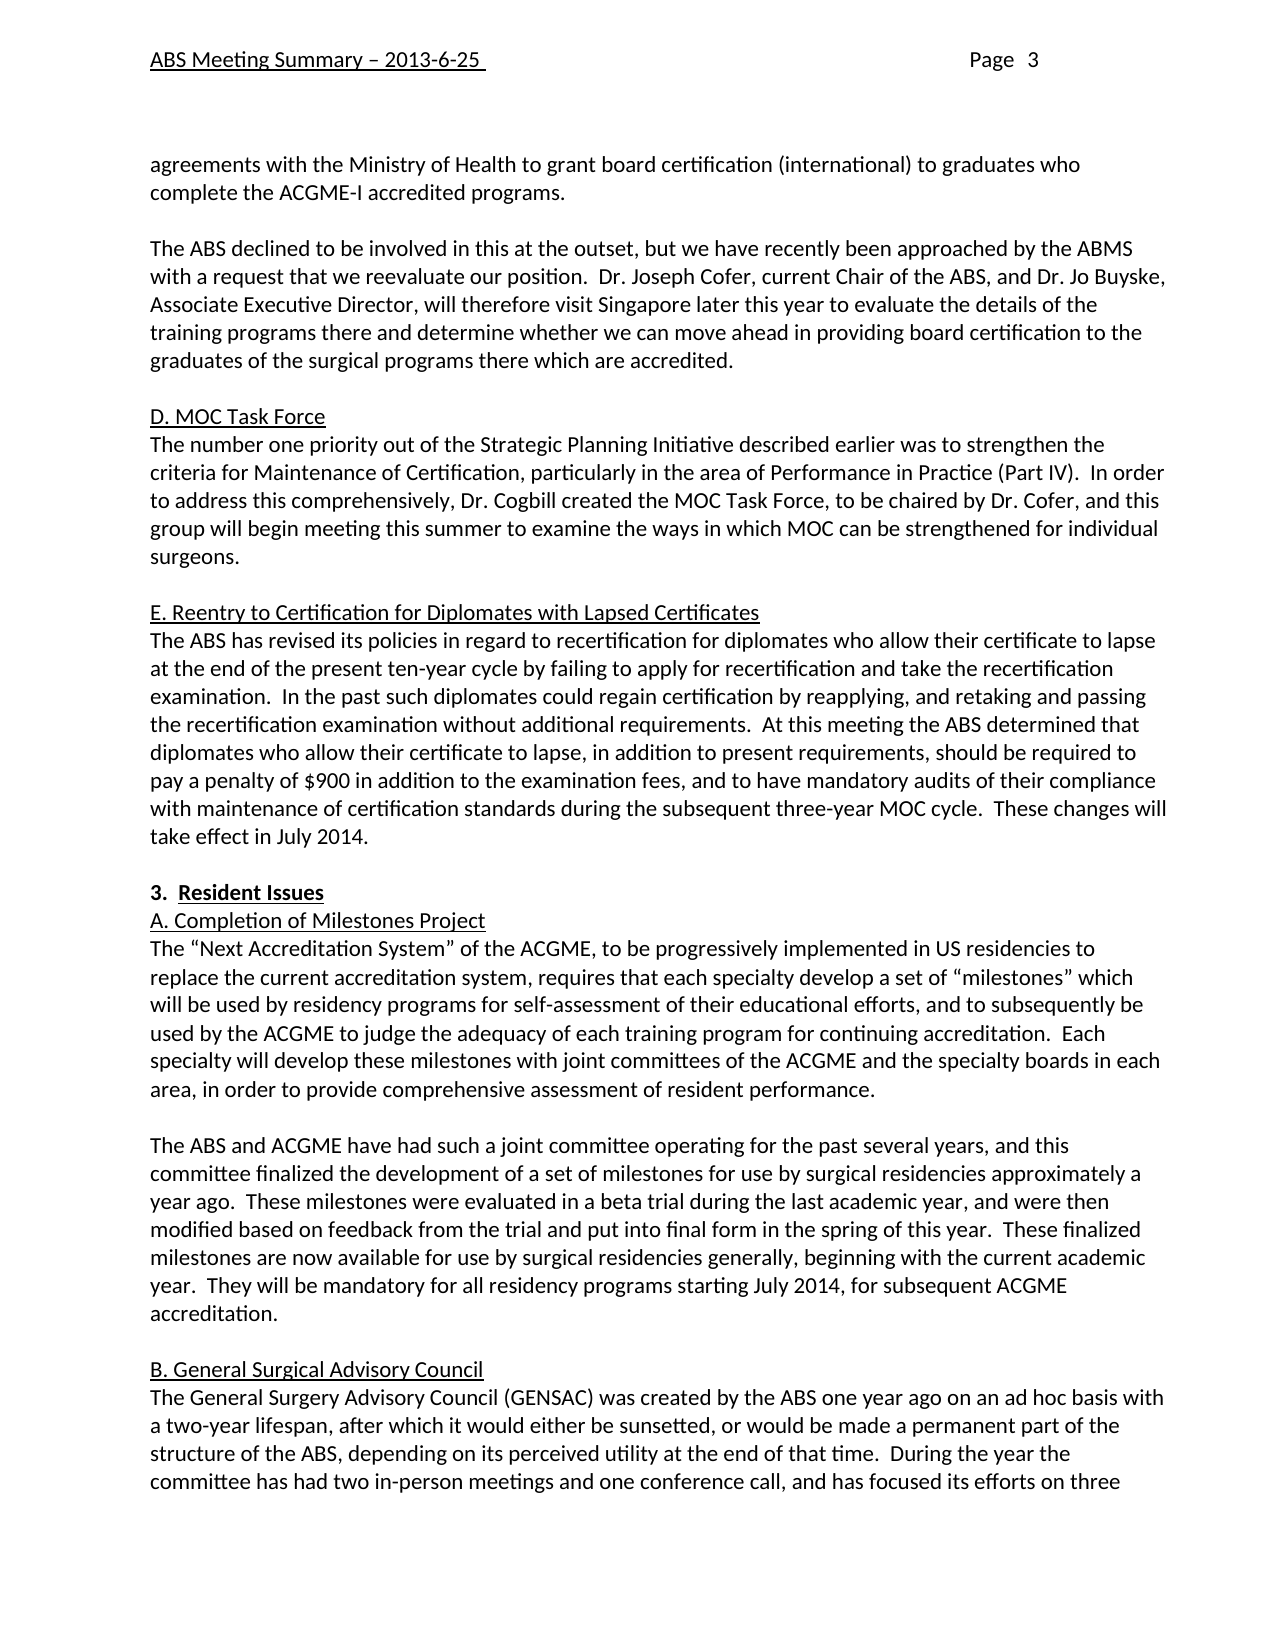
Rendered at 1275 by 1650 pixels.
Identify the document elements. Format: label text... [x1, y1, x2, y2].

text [150, 1383, 1170, 1495]
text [150, 150, 1170, 206]
text B. General Surgical Advisory Council [150, 1355, 1170, 1383]
text A. Completion of Milestones Project [150, 907, 1170, 934]
text D. MOC Task Force [150, 402, 1170, 430]
text E. Reentry to Certification for Diplomates with Lapsed Certificates [150, 598, 1170, 626]
text The “Next Accreditation System” of the ACGME, to be progressively implemented in US residencies to replace the current accreditation system, requires that each specialty develop a set of “milestones” which will be used by residency programs for self-assessment of their educational efforts, and to subsequently be used by the ACGME to judge the adequacy of each training program for continuing accreditation. Each specialty will develop these milestones with joint committees of the ACGME and the specialty boards in each area, in order to provide comprehensive assessment of resident performance. [150, 934, 1170, 1103]
text The ABS declined to be involved in this at the outset, but we have recently been approached by the ABMS with a request that we reevaluate our position. Dr. Joseph Cofer, current Chair of the ABS, and Dr. Jo Buyske, Associate Executive Director, will therefore visit Singapore later this year to evaluate the details of the training programs there and determine whether we can move ahead in providing board certification to the graduates of the surgical programs there which are accredited. [150, 234, 1170, 374]
text The ABS has revised its policies in regard to recertification for diplomates who allow their certificate to lapse at the end of the present ten-year cycle by failing to apply for recertification and take the recertification examination. In the past such diplomates could regain certification by reapplying, and retaking and passing the recertification examination without additional requirements. At this meeting the ABS determined that diplomates who allow their certificate to lapse, in addition to present requirements, should be required to pay a penalty of $900 in addition to the examination fees, and to have mandatory audits of their compliance with maintenance of certification standards during the subsequent three-year MOC cycle. These changes will take effect in July 2014. [150, 626, 1170, 851]
text The ABS and ACGME have had such a joint committee operating for the past several years, and this committee finalized the development of a set of milestones for use by surgical residencies approximately a year ago. These milestones were evaluated in a beta trial during the last academic year, and were then modified based on feedback from the trial and put into final form in the spring of this year. These finalized milestones are now available for use by surgical residencies generally, beginning with the current academic year. They will be mandatory for all residency programs starting July 2014, for subsequent ACGME accreditation. [150, 1131, 1170, 1327]
text 3. Resident Issues [150, 878, 1170, 907]
text The number one priority out of the Strategic Planning Initiative described earlier was to strengthen the criteria for Maintenance of Certification, particularly in the area of Performance in Practice (Part IV). In order to address this comprehensively, Dr. Cogbill created the MOC Task Force, to be chaired by Dr. Cofer, and this group will begin meeting this summer to examine the ways in which MOC can be strengthened for individual surgeons. [150, 430, 1170, 570]
